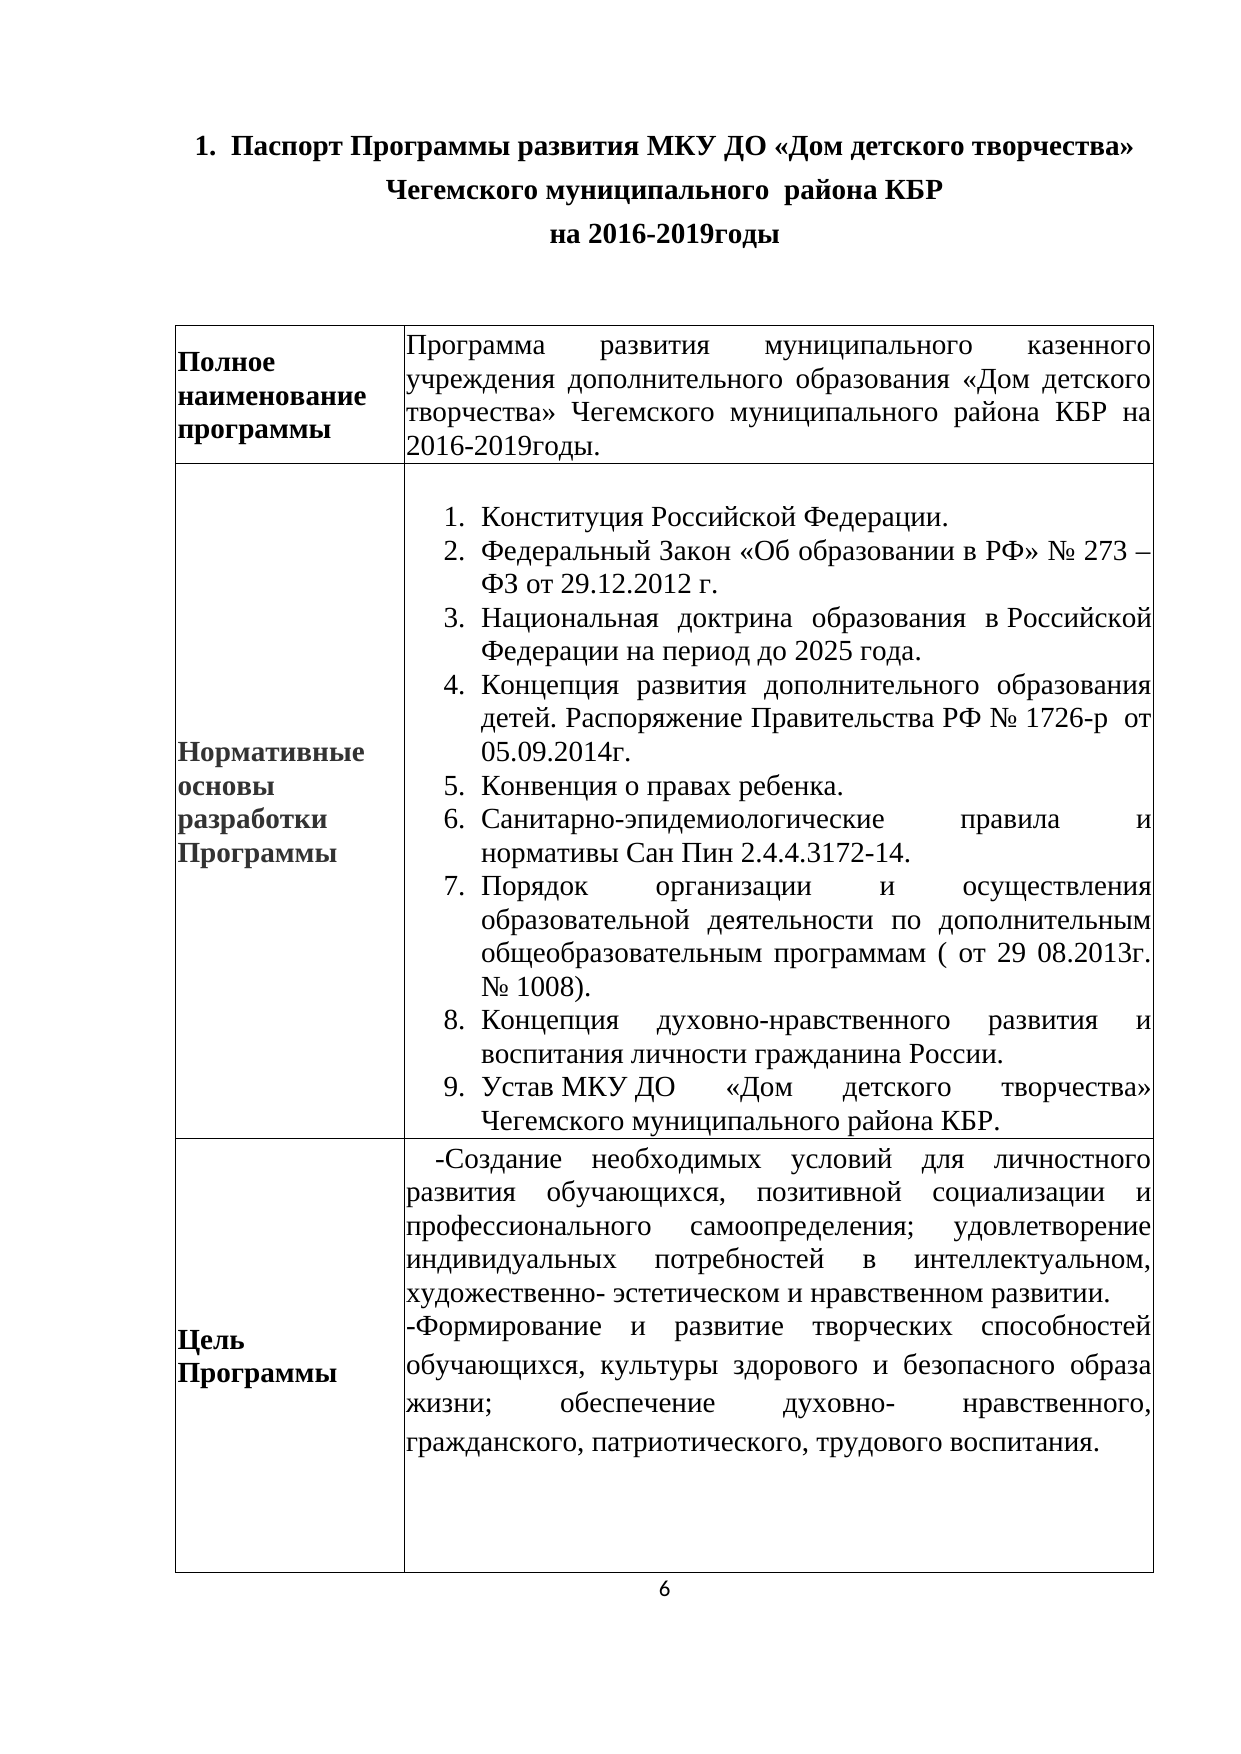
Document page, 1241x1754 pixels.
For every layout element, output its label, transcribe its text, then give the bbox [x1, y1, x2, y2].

table_header Программа развития муниципального казенного учреждения дополнительного образования «Дом детского творчества» Чегемского муниципального района КБР на 2016-2019годы. [405, 326, 1153, 463]
table_cell Конституция Российской Федерации. Федеральный Закон «Об образовании в РФ» № 273 – ФЗ от 29.12.2012 г. Национальная доктрина образования в Российской Федерации на период до 2025 года. Концепция развития дополнительного образования детей. Распоряжение Правительства РФ № 1726-р от 05.09.2014г. Конвенция о правах ребенка. Санитарно-эпидемиологические правила и нормативы Сан Пин 2.4.4.3172-14. Порядок организации и осуществления образовательной деятельности по дополнительным общеобразовательным программам ( от 29 08.2013г. № 1008). Концепция духовно-нравственного развития и воспитания личности гражданина России. Устав МКУ ДО «Дом детского творчества» Чегемского муниципального района КБР. [405, 464, 1153, 1138]
table_cell Цель Программы [176, 1139, 404, 1572]
text Чегемского муниципального района КБР [177, 172, 1152, 206]
table_cell Нормативные основы разработки Программы [176, 464, 404, 1138]
text на 2016-2019годы [177, 216, 1152, 250]
text 1. Паспорт Программы развития МКУ ДО «Дом детского творчества» [177, 128, 1152, 162]
table_cell -Создание необходимых условий для личностного развития обучающихся, позитивной социализации и профессионального самоопределения; удовлетворение индивидуальных потребностей в интеллектуальном, художественно- эстетическом и нравственном развитии. -Формирование и развитие творческих способностей обучающихся, культуры здорового и безопасного образа жизни; обеспечение духовно- нравственного, гражданского, патриотического, трудового воспитания. [405, 1139, 1153, 1572]
table_header Полное наименование программы [176, 326, 404, 463]
